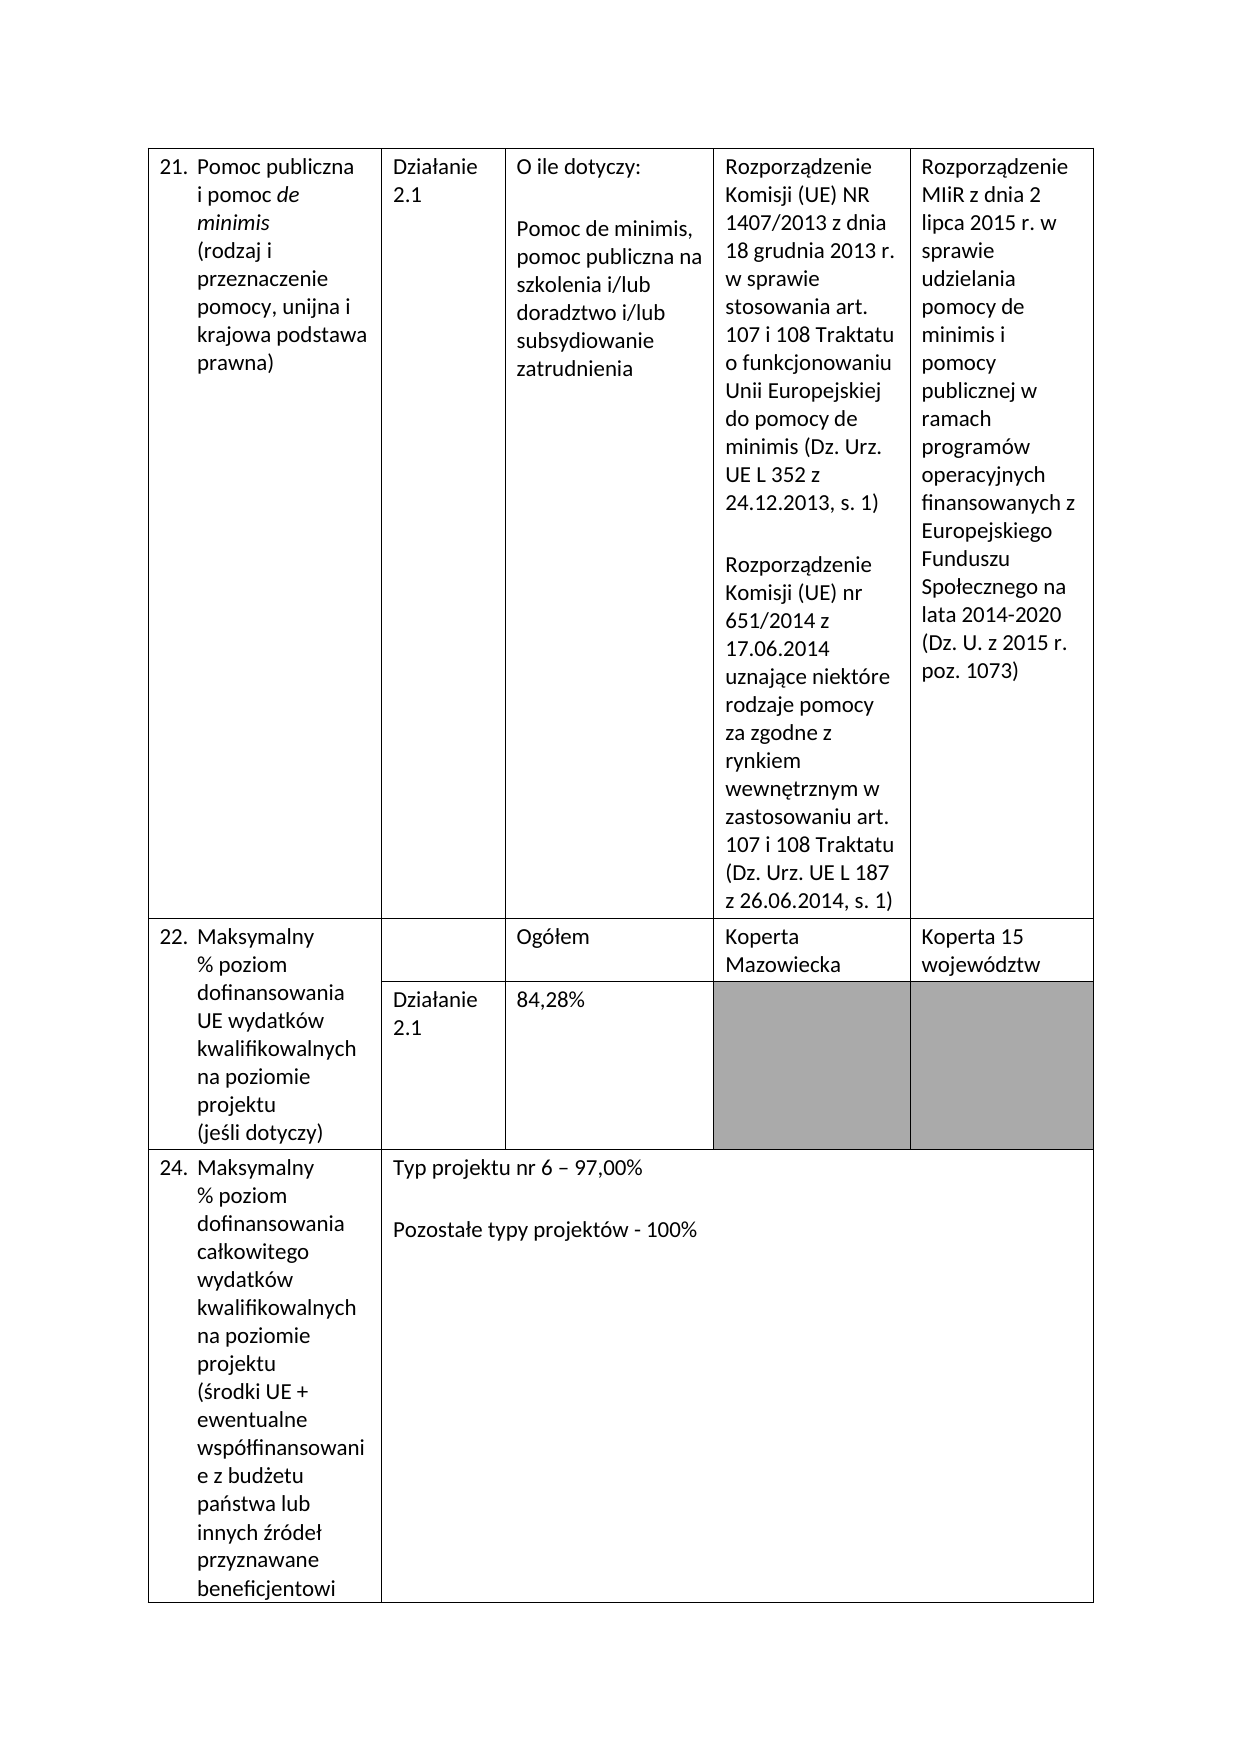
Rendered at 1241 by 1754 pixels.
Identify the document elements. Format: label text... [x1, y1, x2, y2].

table_cell O ile dotyczy: Pomoc de minimis, pomoc publiczna na szkolenia i/lub doradztwo i/lub subsydiowanie zatrudnienia [506, 149, 713, 918]
table_cell [911, 982, 1093, 1149]
table_cell Rozporządzenie Komisji (UE) NR 1407/2013 z dnia 18 grudnia 2013 r. w sprawie stosowania art. 107 i 108 Traktatu o funkcjonowaniu Unii Europejskiej do pomocy de minimis (Dz. Urz. UE L 352 z 24.12.2013, s. 1) Rozporządzenie Komisji (UE) nr 651/2014 z 17.06.2014 uznające niektóre rodzaje pomocy za zgodne z rynkiem wewnętrznym w zastosowaniu art. 107 i 108 Traktatu (Dz. Urz. UE L 187 z 26.06.2014, s. 1) [714, 149, 910, 918]
table_cell Pomoc publiczna i pomoc de minimis (rodzaj i przeznaczenie pomocy, unijna i krajowa podstawa prawna) [149, 149, 381, 918]
table_cell Maksymalny % poziom dofinansowania UE wydatków kwalifikowalnych na poziomie projektu (jeśli dotyczy) [149, 919, 381, 1149]
table_cell Ogółem [506, 919, 713, 981]
table_cell Koperta 15 województw [911, 919, 1093, 981]
table_cell Działanie 2.1 [382, 149, 505, 918]
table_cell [149, 1150, 381, 1602]
table_cell Koperta Mazowiecka [714, 919, 910, 981]
table_cell Działanie 2.1 [382, 982, 505, 1149]
table_cell [382, 919, 505, 981]
table_cell 84,28% [506, 982, 713, 1149]
table_cell [714, 982, 910, 1149]
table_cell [382, 1150, 1093, 1602]
table_cell Rozporządzenie MIiR z dnia 2 lipca 2015 r. w sprawie udzielania pomocy de minimis i pomocy publicznej w ramach programów operacyjnych finansowanych z Europejskiego Funduszu Społecznego na lata 2014-2020 (Dz. U. z 2015 r. poz. 1073) [911, 149, 1093, 918]
